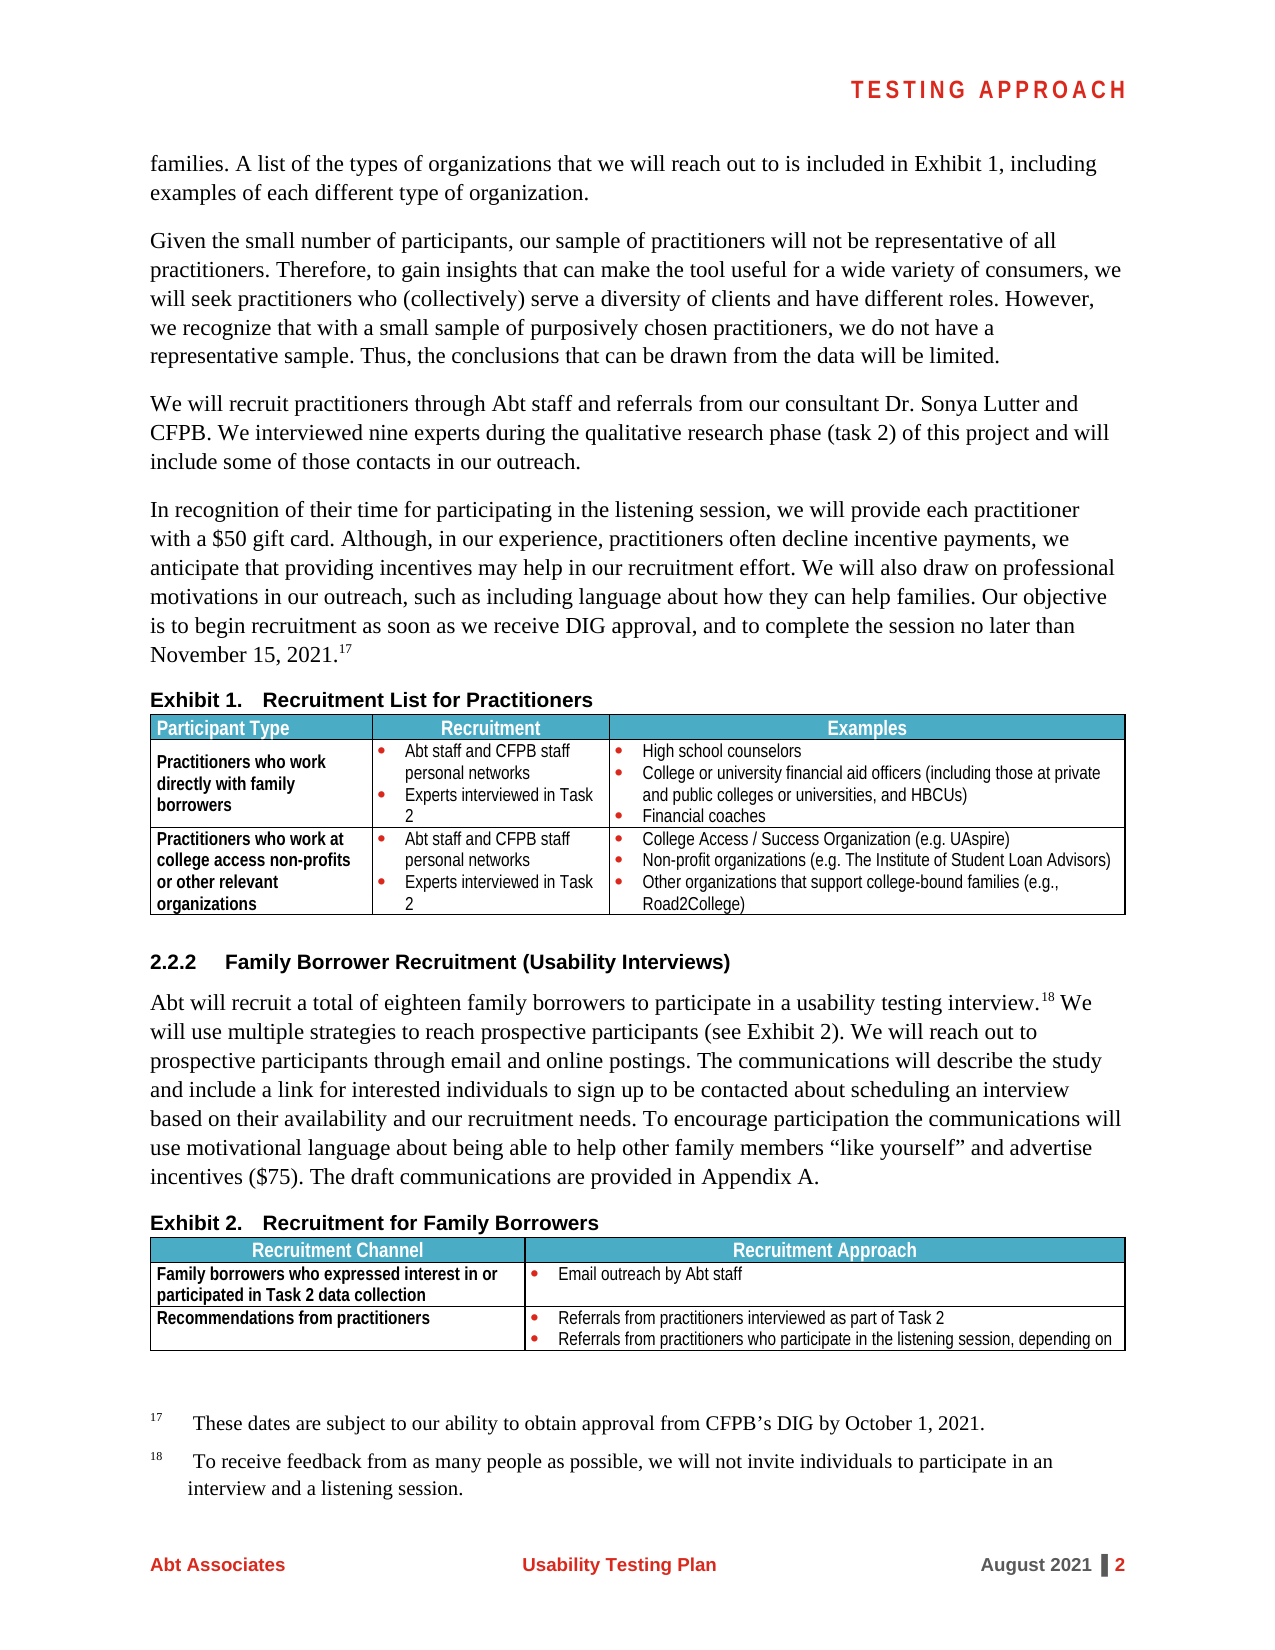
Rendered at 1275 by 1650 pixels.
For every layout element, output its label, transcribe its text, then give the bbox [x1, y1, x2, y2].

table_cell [151, 1307, 524, 1350]
text We will recruit practitioners through Abt staff and referrals from our consultant Dr. Sonya Lutter and CFPB. We interviewed nine experts during the qualitative research phase (task 2) of this project and will include some of those contacts in our outreach. [150, 390, 1125, 474]
text In recognition of their time for participating in the listening session, we will provide each practitioner with a $50 gift card. Although, in our experience, practitioners often decline incentive payments, we anticipate that providing incentives may help in our recruitment effort. We will also draw on professional motivations in our outreach, such as including language about how they can help families. Our objective is to begin recruitment as soon as we receive DIG approval, and to complete the session no later than November 15, 2021. [150, 496, 1125, 667]
table_cell Email outreach by Abt staff [526, 1263, 1124, 1306]
table_header Participant Type [151, 715, 372, 739]
table_cell Abt staff and CFPB staff personal networks Experts interviewed in Task 2 [373, 740, 609, 827]
table_cell Abt staff and CFPB staff personal networks Experts interviewed in Task 2 [373, 828, 609, 914]
table_header Examples [610, 715, 1124, 739]
text Given the small number of participants, our sample of practitioners will not be representative of all practitioners. Therefore, to gain insights that can make the tool useful for a wide variety of consumers, we will seek practitioners who (collectively) serve a diversity of clients and have different roles. However, we recognize that with a small sample of purposively chosen practitioners, we do not have a representative sample. Thus, the conclusions that can be drawn from the data will be limited. [150, 227, 1125, 369]
table_cell Practitioners who work at college access non-profits or other relevant organizations [151, 828, 372, 914]
table_cell Family borrowers who expressed interest in or participated in Task 2 data collection [151, 1263, 524, 1306]
table_header Recruitment Channel [151, 1238, 524, 1262]
table_cell Practitioners who work directly with family borrowers [151, 740, 372, 827]
table_header Recruitment Approach [526, 1238, 1124, 1262]
text Abt will recruit a total of eighteen family borrowers to participate in a usability testing interview. We will use multiple strategies to reach prospective participants (see Exhibit 2). We will reach out to prospective participants through email and online postings. The communications will describe the study and include a link for interested individuals to sign up to be contacted about scheduling an interview based on their availability and our recruitment needs. To encourage participation the communications will use motivational language about being able to help other family members “like yourself” and advertise incentives ($75). The draft communications are provided in Appendix A. [150, 989, 1125, 1189]
subtitle Family Borrower Recruitment (Usability Interviews) [150, 950, 1125, 974]
table_cell High school counselors College or university financial aid officers (including those at private and public colleges or universities, and HBCUs) Financial coaches [610, 740, 1124, 827]
table_header Recruitment [373, 715, 609, 739]
text Exhibit 2. Recruitment for Family Borrowers [150, 1211, 1125, 1234]
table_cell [526, 1307, 1124, 1350]
text Exhibit 1. Recruitment List for Practitioners [150, 688, 1125, 712]
table_cell College Access / Success Organization (e.g. UAspire) Non-profit organizations (e.g. The Institute of Student Loan Advisors) Other organizations that support college-bound families (e.g., Road2College) [610, 828, 1124, 914]
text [150, 150, 1125, 205]
